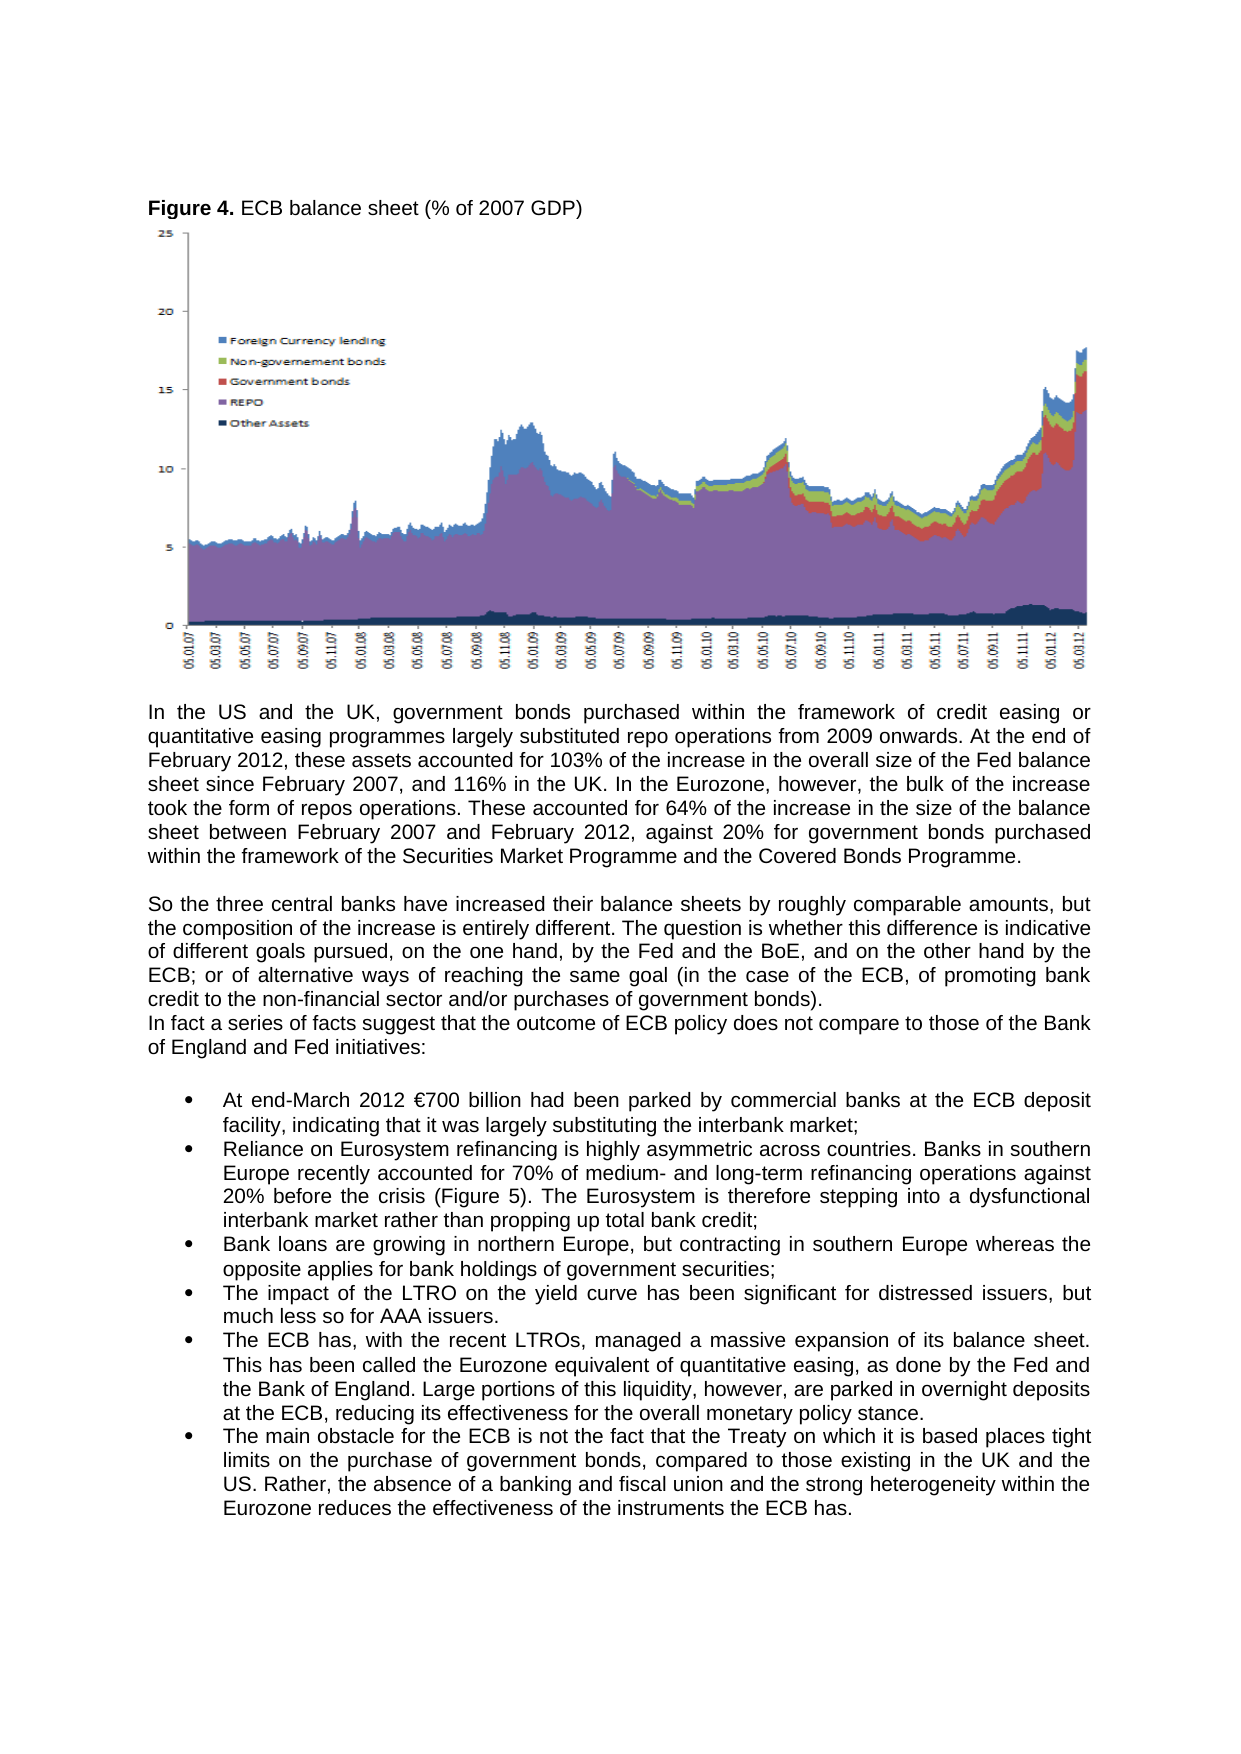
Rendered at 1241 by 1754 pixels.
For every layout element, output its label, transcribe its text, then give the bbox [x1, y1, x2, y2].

list At end-March 2012 €700 billion had been parked by commercial banks at the ECB deposit facility, indicating that it was largely substituting the interbank market; [185, 1088, 1092, 1136]
text Figure 4. ECB balance sheet (% of 2007 GDP) [148, 196, 1092, 219]
list The ECB has, with the recent LTROs, managed a massive expansion of its balance sheet. This has been called the Eurozone equivalent of quantitative easing, as done by the Fed and the Bank of England. Large portions of this liquidity, however, are parked in overnight deposits at the ECB, reducing its effectiveness for the overall monetary policy stance. [185, 1328, 1092, 1424]
text In the US and the UK, government bonds purchased within the framework of credit easing or quantitative easing programmes largely substituted repo operations from 2009 onwards. At the end of February 2012, these assets accounted for 103% of the increase in the overall size of the Fed balance sheet since February 2007, and 116% in the UK. In the Eurozone, however, the bulk of the increase took the form of repos operations. These accounted for 64% of the increase in the size of the balance sheet between February 2007 and February 2012, against 20% for government bonds purchased within the framework of the Securities Market Programme and the Covered Bonds Programme. [148, 700, 1092, 867]
text In fact a series of facts suggest that the outcome of ECB policy does not compare to those of the Bank of England and Fed initiatives: [148, 1011, 1092, 1059]
list The main obstacle for the ECB is not the fact that the Treaty on which it is based places tight limits on the purchase of government bonds, compared to those existing in the UK and the US. Rather, the absence of a banking and fiscal union and the strong heterogeneity within the Eurozone reduces the effectiveness of the instruments the ECB has. [185, 1424, 1092, 1520]
list The impact of the LTRO on the yield curve has been significant for distressed issuers, but much less so for AAA issuers. [185, 1280, 1092, 1328]
list Bank loans are growing in northern Europe, but contracting in southern Europe whereas the opposite applies for bank holdings of government securities; [185, 1232, 1092, 1280]
picture [147, 219, 1106, 676]
text So the three central banks have increased their balance sheets by roughly comparable amounts, but the composition of the increase is entirely different. The question is whether this difference is indicative of different goals pursued, on the one hand, by the Fed and the BoE, and on the other hand by the ECB; or of alternative ways of reaching the same goal (in the case of the ECB, of promoting bank credit to the non-financial sector and/or purchases of government bonds). [148, 891, 1092, 1011]
list Reliance on Eurosystem refinancing is highly asymmetric across countries. Banks in southern Europe recently accounted for 70% of medium- and long-term refinancing operations against 20% before the crisis (Figure 5). The Eurosystem is therefore stepping into a dysfunctional interbank market rather than propping up total bank credit; [185, 1136, 1092, 1232]
